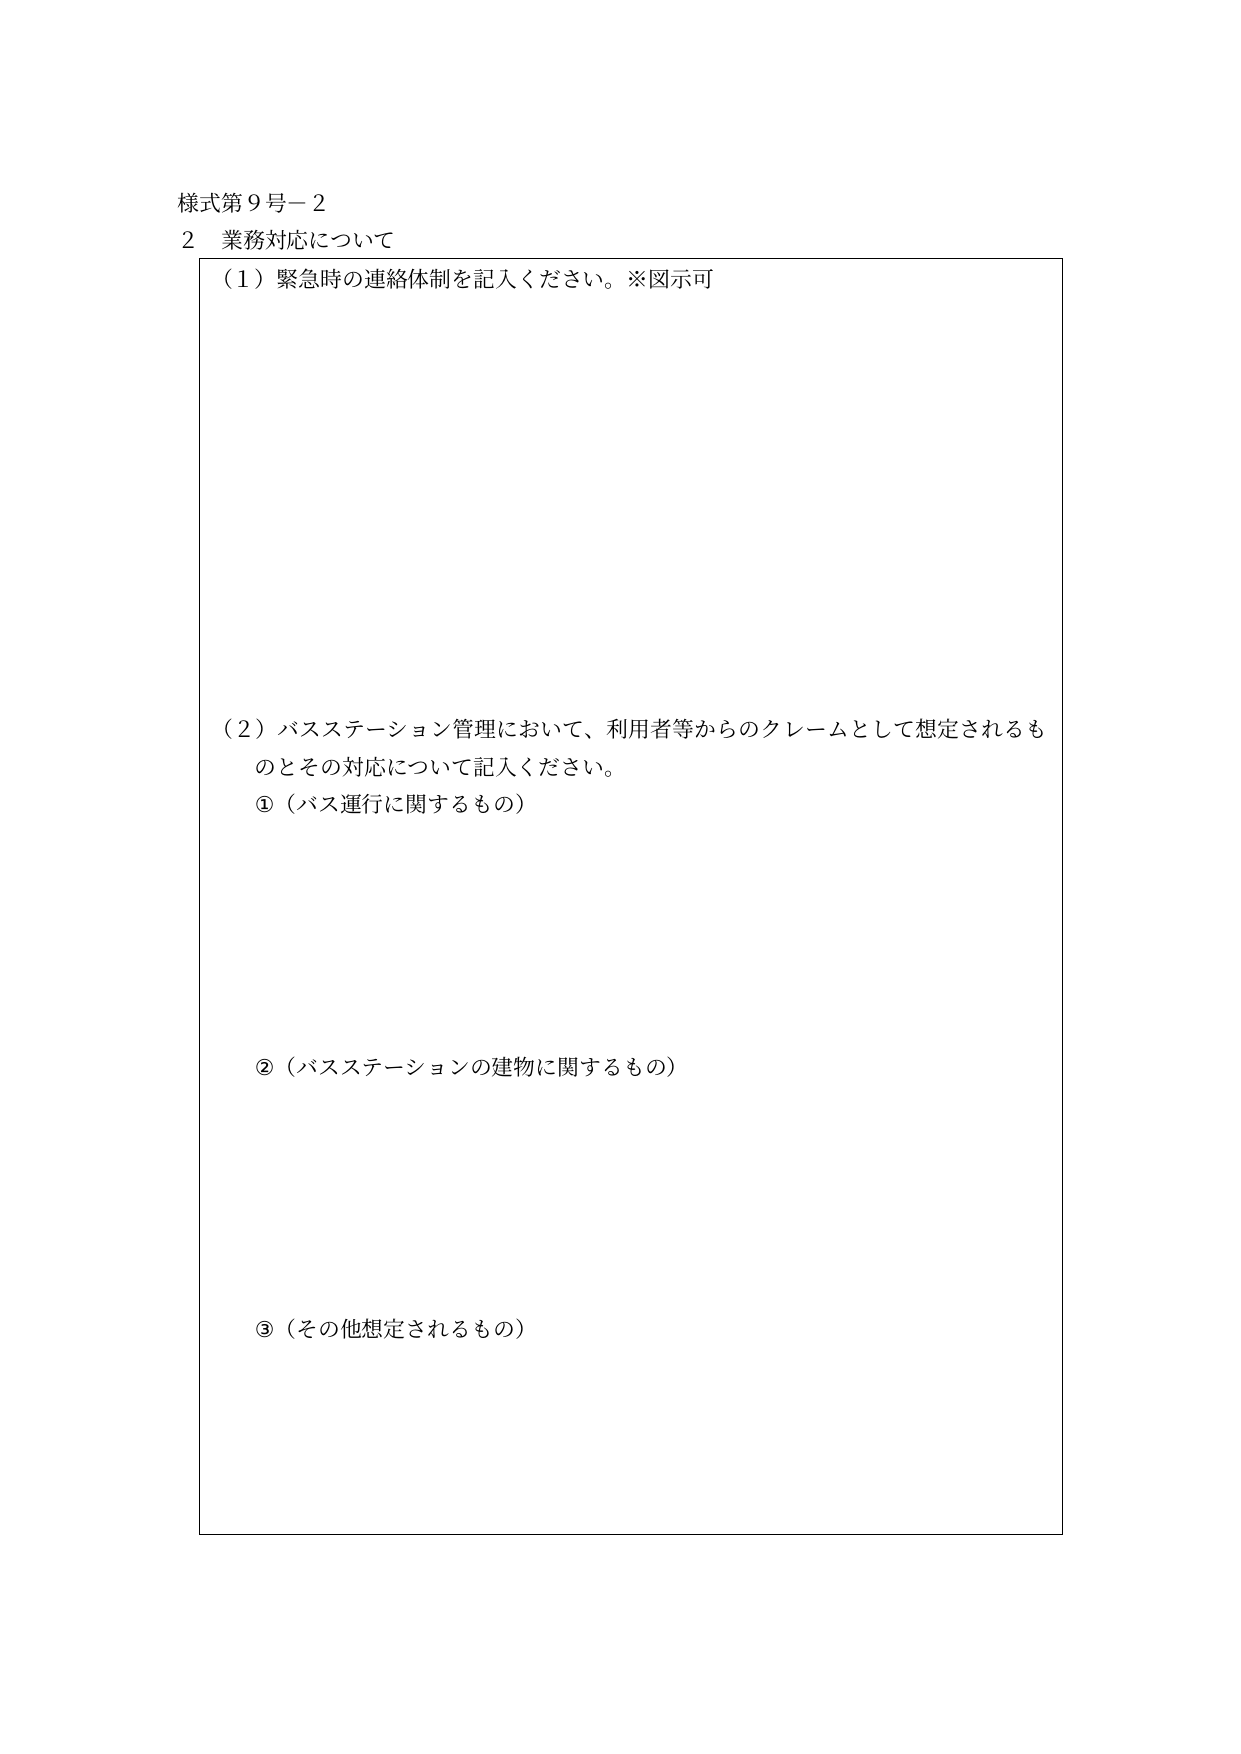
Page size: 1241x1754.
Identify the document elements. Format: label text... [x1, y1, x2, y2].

text ２ 業務対応について [177, 221, 1063, 258]
text 様式第９号－２ [177, 183, 1063, 221]
table_header （１）緊急時の連絡体制を記入ください。※図示可 （２）バスステーション管理において、利用者等からのクレームとして想定されるものとその対応について記入ください。 ①（バス運行に関するもの） ②（バスステーションの建物に関するもの） ③（その他想定されるもの） [200, 259, 1062, 1534]
